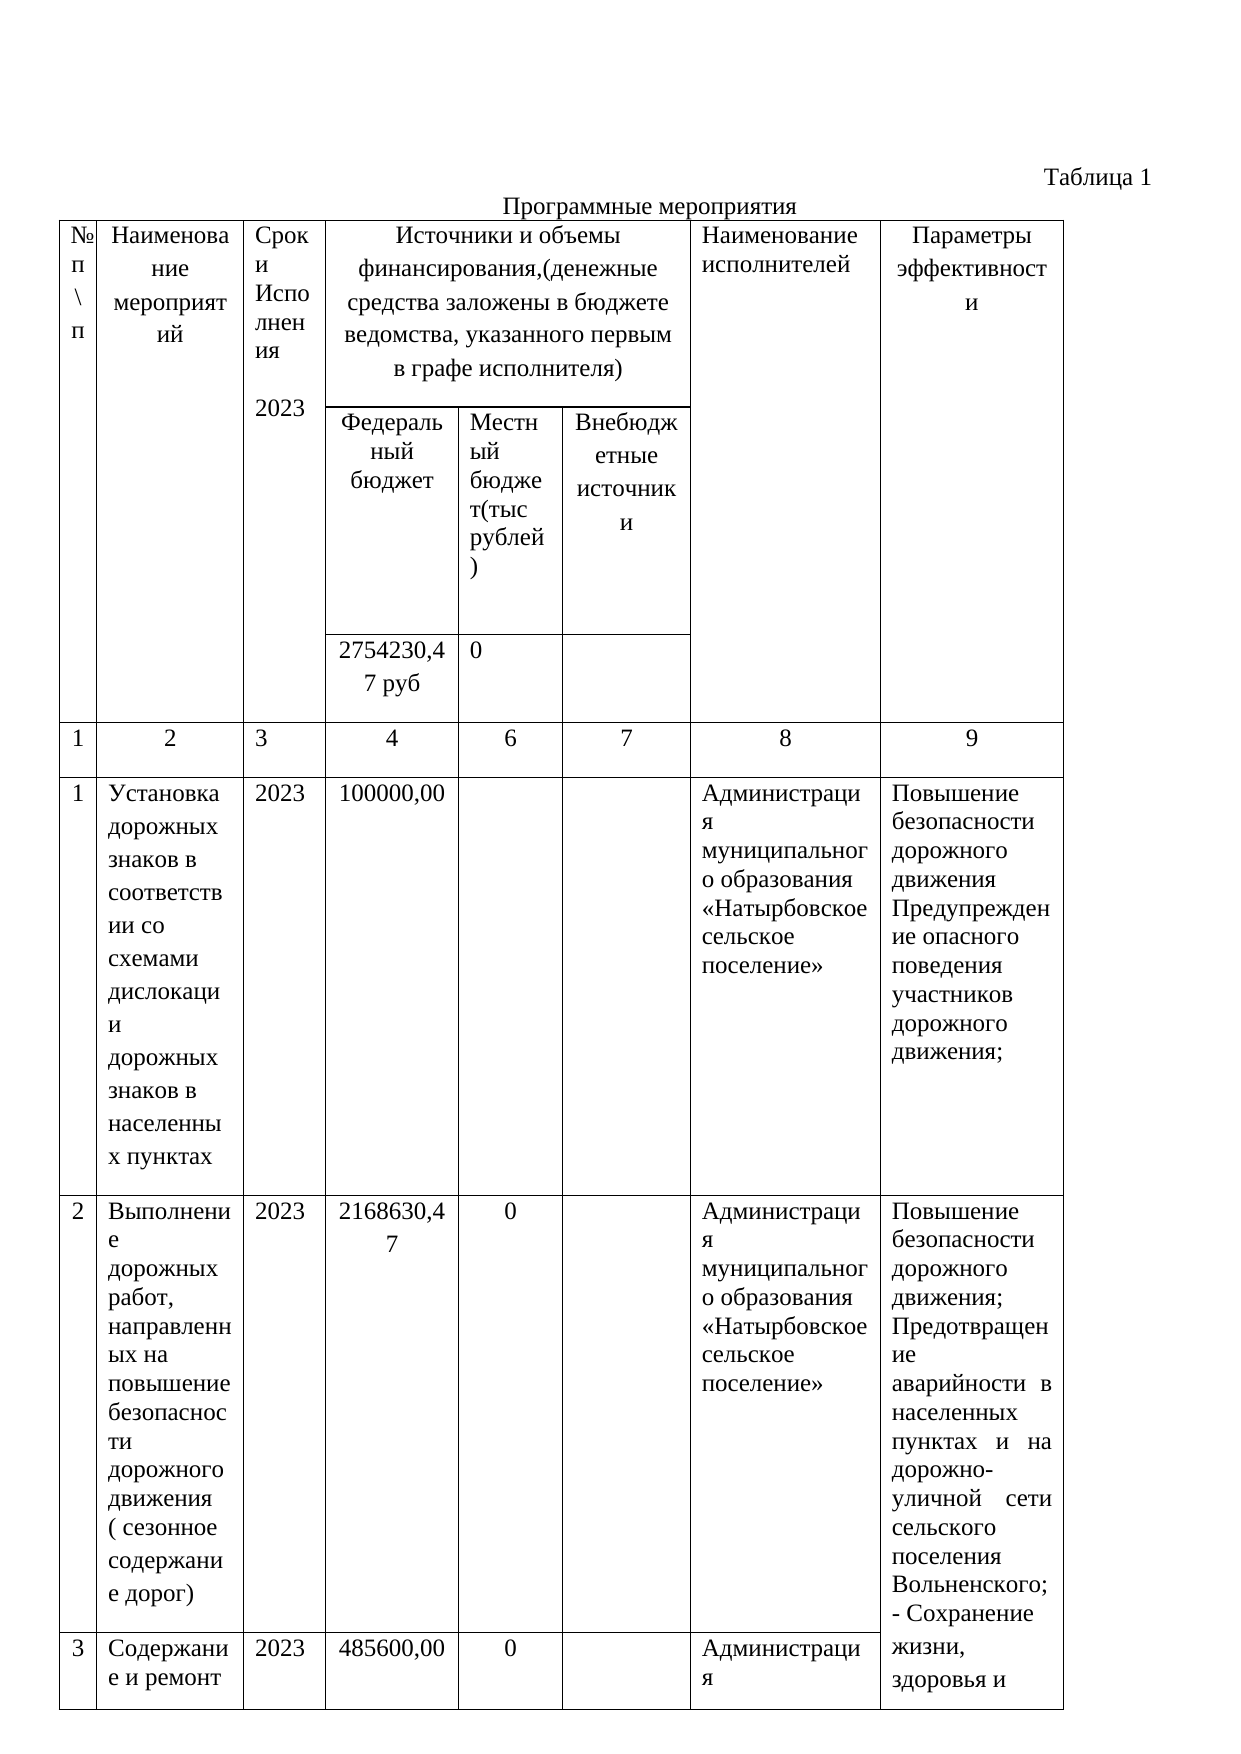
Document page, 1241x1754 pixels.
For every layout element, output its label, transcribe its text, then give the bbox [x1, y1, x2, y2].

table_cell 4 [326, 723, 458, 777]
table_cell 2168630,47 [326, 1196, 458, 1632]
table_cell Установка дорожных знаков в соответствии со схемами дислокации дорожных знаков в населенных пунктах [97, 778, 243, 1195]
table_cell 2 [60, 1196, 96, 1632]
table_cell 0 [459, 1196, 562, 1632]
table_cell 7 [563, 723, 690, 777]
table_cell [563, 1196, 690, 1632]
table_cell 1 [60, 778, 96, 1195]
table_cell Администрация муниципального образования «Натырбовское сельское поселение» [691, 778, 880, 1195]
table_cell Местный бюджет(тыс рублей) [459, 408, 562, 634]
table_cell [459, 778, 562, 1195]
table_cell Выполнение дорожных работ, направленных на повышение безопасности дорожного движения ( сезонное содержание дорог) [97, 1196, 243, 1632]
table_cell 1 [60, 723, 96, 777]
table_cell 100000,00 [326, 778, 458, 1195]
table_cell [563, 778, 690, 1195]
table_header Наименование исполнителей [691, 221, 880, 722]
table_cell 0 [459, 1633, 562, 1708]
text Таблица 1 [148, 162, 1152, 191]
table_cell 0 [459, 635, 562, 722]
table_cell Внебюджетные источники [563, 408, 690, 634]
table_cell [563, 635, 690, 722]
table_cell 2 [97, 723, 243, 777]
table_header Сроки Исполнения 2023 [244, 221, 325, 722]
table_cell 2023 [244, 1196, 325, 1632]
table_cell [691, 1196, 880, 1632]
table_cell 2754230,47 руб [326, 635, 458, 722]
table_cell 2023 [244, 778, 325, 1195]
table_cell 3 [244, 723, 325, 777]
text Программные мероприятия [148, 191, 1152, 219]
table_cell 9 [881, 723, 1063, 777]
table_header № п\п [60, 221, 96, 722]
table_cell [97, 1633, 243, 1708]
table_cell 8 [691, 723, 880, 777]
table_cell 485600,00 [326, 1633, 458, 1708]
table_cell 3 [60, 1633, 96, 1708]
table_cell Федеральный бюджет [326, 408, 458, 634]
table_cell [563, 1633, 690, 1708]
table_cell Повышение безопасности дорожного движения; Предотвращение аварийности в населенных пунктах и на дорожно-уличной сети сельского поселения Вольненского; - Сохранение жизни, здоровья и имущества участников дорожного движения, защита их законных интересов [881, 1196, 1063, 1708]
table_header Параметры эффективности [881, 221, 1063, 722]
table_header Наименование мероприятий [97, 221, 243, 722]
table_cell Повышение безопасности дорожного движения Предупреждение опасного поведения участников дорожного движения; [881, 778, 1063, 1195]
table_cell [691, 1633, 880, 1708]
table_cell 6 [459, 723, 562, 777]
table_header Источники и объемы финансирования,(денежные средства заложены в бюджете ведомства, указанного первым в графе исполнителя) [326, 221, 690, 406]
table_cell 2023 [244, 1633, 325, 1708]
